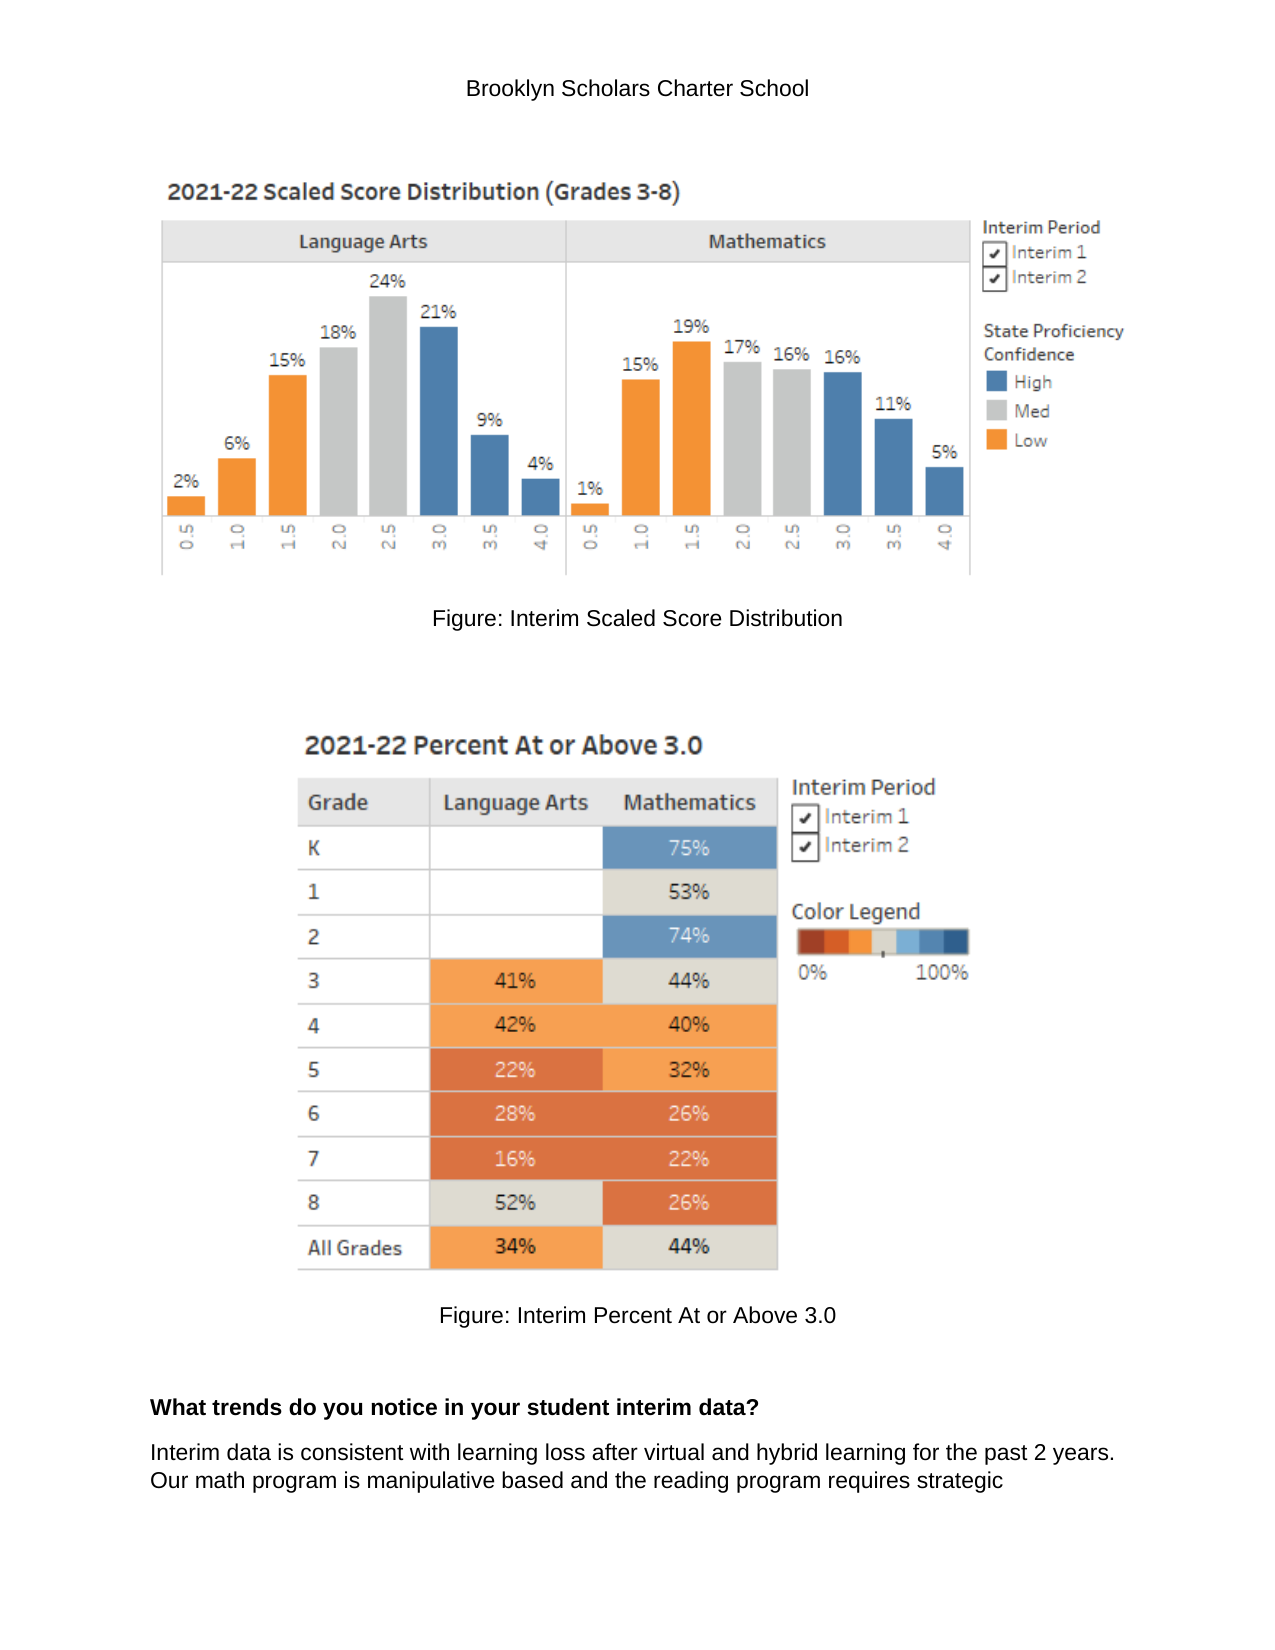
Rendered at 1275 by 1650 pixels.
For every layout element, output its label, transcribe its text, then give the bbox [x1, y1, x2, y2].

text What trends do you notice in your student interim data? [150, 1394, 1125, 1420]
text Figure: Interim Scaled Score Distribution [150, 605, 1125, 631]
picture [285, 697, 990, 1284]
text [150, 1439, 1125, 1494]
text Figure: Interim Percent At or Above 3.0 [150, 1302, 1125, 1328]
picture [150, 150, 1167, 587]
